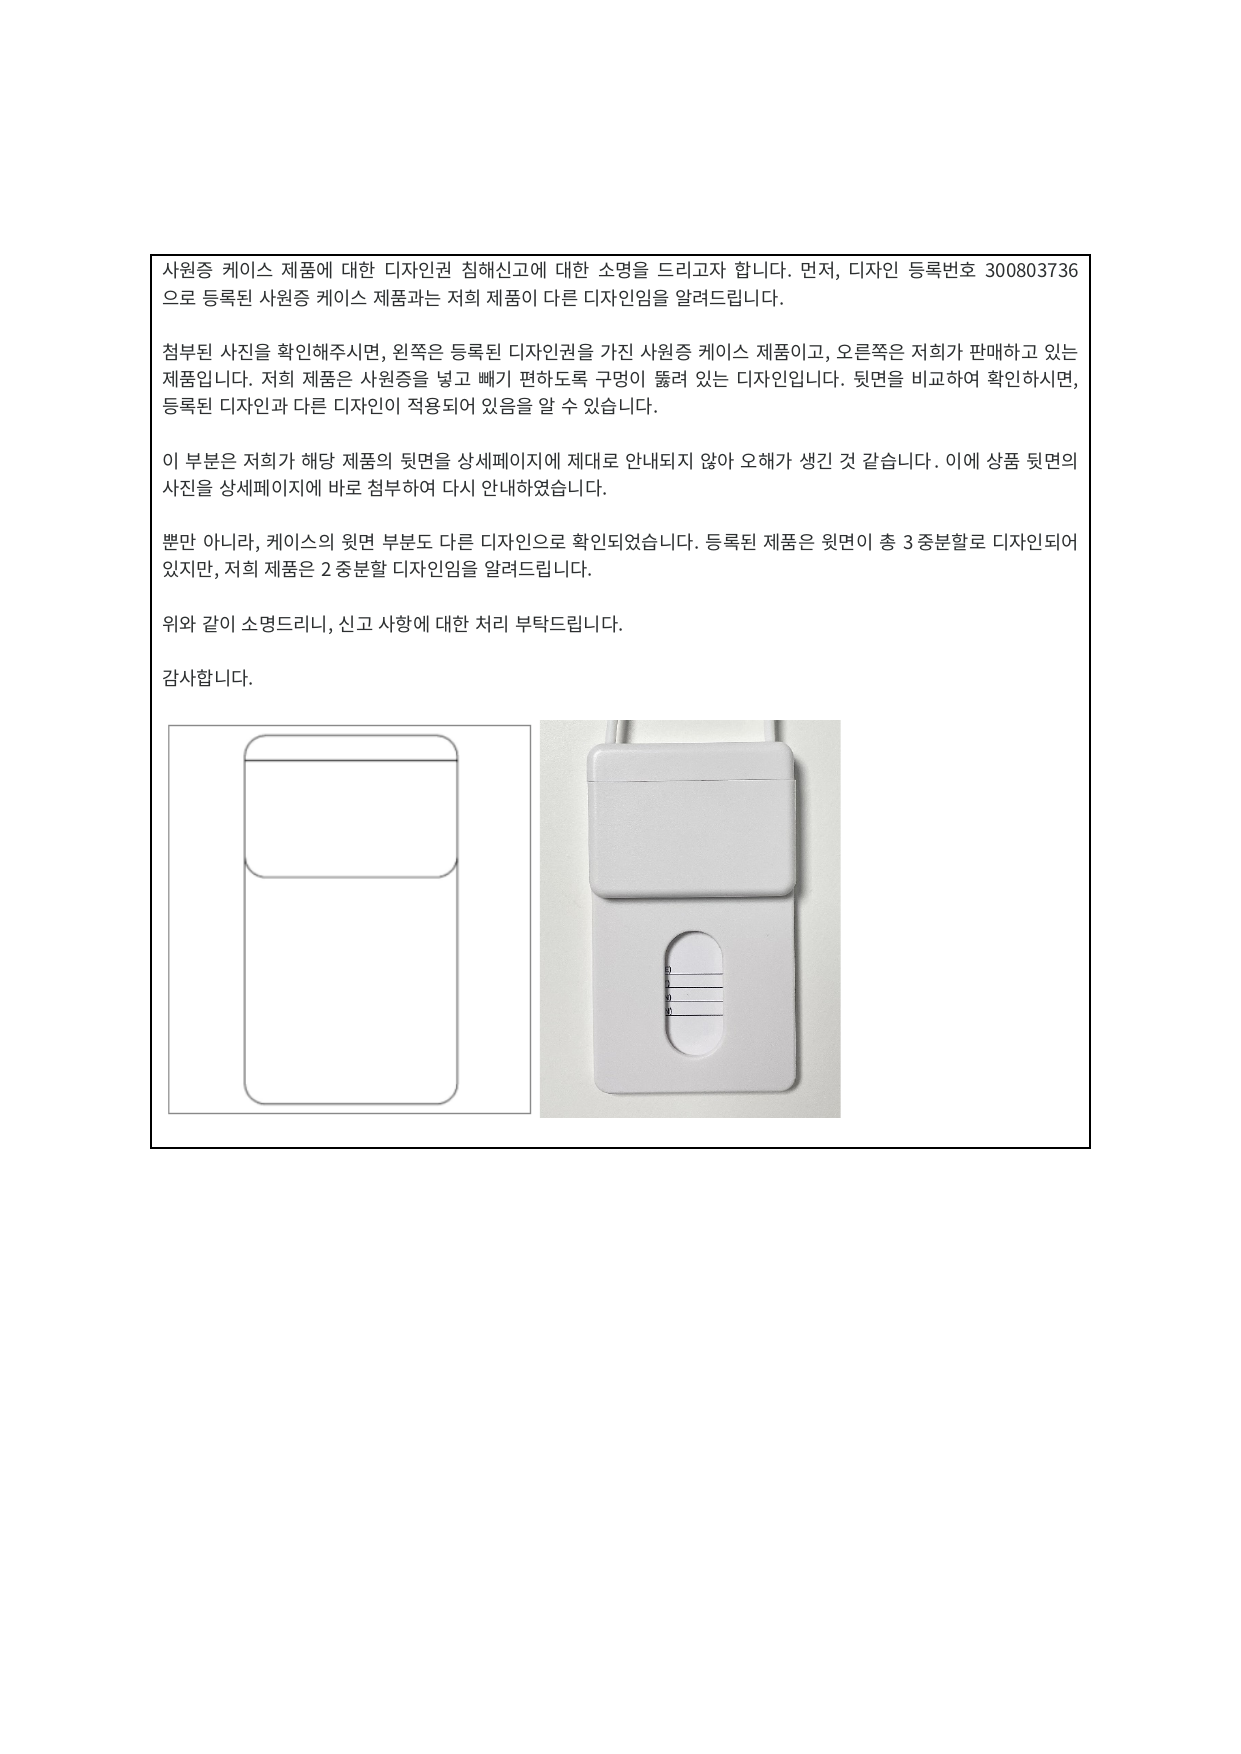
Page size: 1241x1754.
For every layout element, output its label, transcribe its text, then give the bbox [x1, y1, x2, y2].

table_header 사원증 케이스 제품에 대한 디자인권 침해신고에 대한 소명을 드리고자 합니다. 먼저, 디자인 등록번호 300803736으로 등록된 사원증 케이스 제품과는 저희 제품이 다른 디자인임을 알려드립니다. 첨부된 사진을 확인해주시면, 왼쪽은 등록된 디자인권을 가진 사원증 케이스 제품이고, 오른쪽은 저희가 판매하고 있는 제품입니다. 저희 제품은 사원증을 넣고 빼기 편하도록 구멍이 뚫려 있는 디자인입니다. 뒷면을 비교하여 확인하시면, 등록된 디자인과 다른 디자인이 적용되어 있음을 알 수 있습니다. 이 부분은 저희가 해당 제품의 뒷면을 상세페이지에 제대로 안내되지 않아 오해가 생긴 것 같습니다. 이에 상품 뒷면의 사진을 상세페이지에 바로 첨부하여 다시 안내하였습니다. 뿐만 아니라, 케이스의 윗면 부분도 다른 디자인으로 확인되었습니다. 등록된 제품은 윗면이 총 3중분할로 디자인되어 있지만, 저희 제품은 2중분할 디자인임을 알려드립니다. 위와 같이 소명드리니, 신고 사항에 대한 처리 부탁드립니다. 감사합니다. [152, 256, 1089, 1147]
picture [162, 720, 841, 1118]
